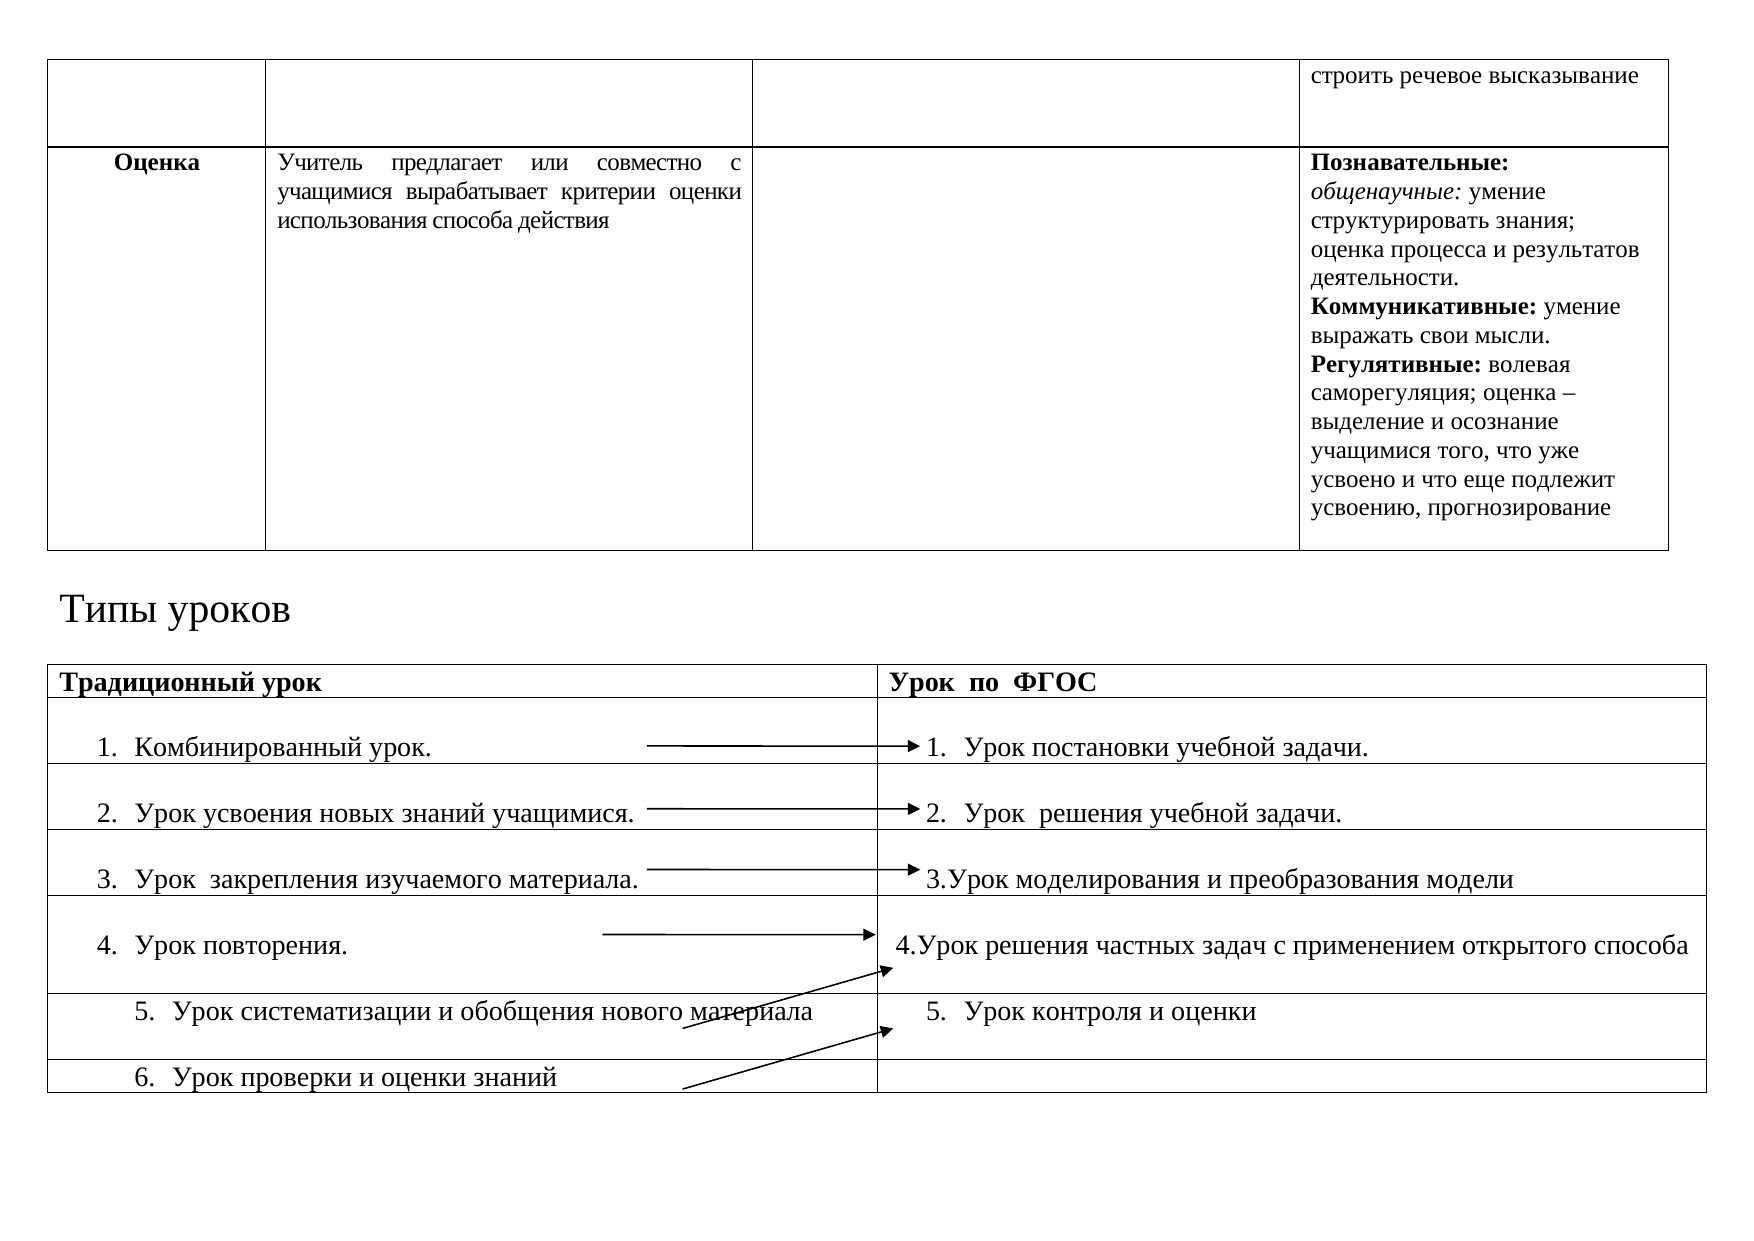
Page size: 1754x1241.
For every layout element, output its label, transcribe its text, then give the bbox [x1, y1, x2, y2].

table_cell Учитель предлагает или совместно с учащимися вырабатывает критерии оценки использования способа действия [266, 148, 752, 550]
table_cell Урок повторения. [48, 896, 877, 993]
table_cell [1300, 60, 1668, 146]
table_header Традиционный урок [48, 665, 877, 697]
table_cell Урок постановки учебной задачи. [878, 698, 1706, 763]
table_cell Урок решения учебной задачи. [878, 764, 1706, 829]
table_cell Оценка [48, 148, 265, 550]
table_cell Урок усвоения новых знаний учащимися. [48, 764, 877, 829]
table_cell Познавательные: общенаучные: умение структурировать знания; оценка процесса и результатов деятельности. Коммуникативные: умение выражать свои мысли. Регулятивные: волевая саморегуляция; оценка – выделение и осознание учащимися того, что уже усвоено и что еще подлежит усвоению, прогнозирование [1300, 148, 1668, 550]
table_cell 4.Урок решения частных задач с применением открытого способа [878, 896, 1706, 993]
table_cell 3.Урок моделирования и преобразования модели [878, 830, 1706, 894]
table_cell Урок проверки и оценки знаний [48, 1060, 877, 1092]
table_cell [878, 1060, 1706, 1092]
table_cell [753, 148, 1299, 550]
table_cell Урок закрепления изучаемого материала. [48, 830, 877, 894]
text Типы уроков [59, 583, 1695, 631]
table_cell [753, 60, 1299, 146]
table_header Урок по ФГОС [878, 665, 1706, 697]
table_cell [48, 60, 265, 146]
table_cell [266, 60, 752, 146]
table_cell Урок контроля и оценки [878, 994, 1706, 1059]
table_cell Комбинированный урок. [48, 698, 877, 763]
table_cell Урок систематизации и обобщения нового материала [48, 994, 877, 1059]
